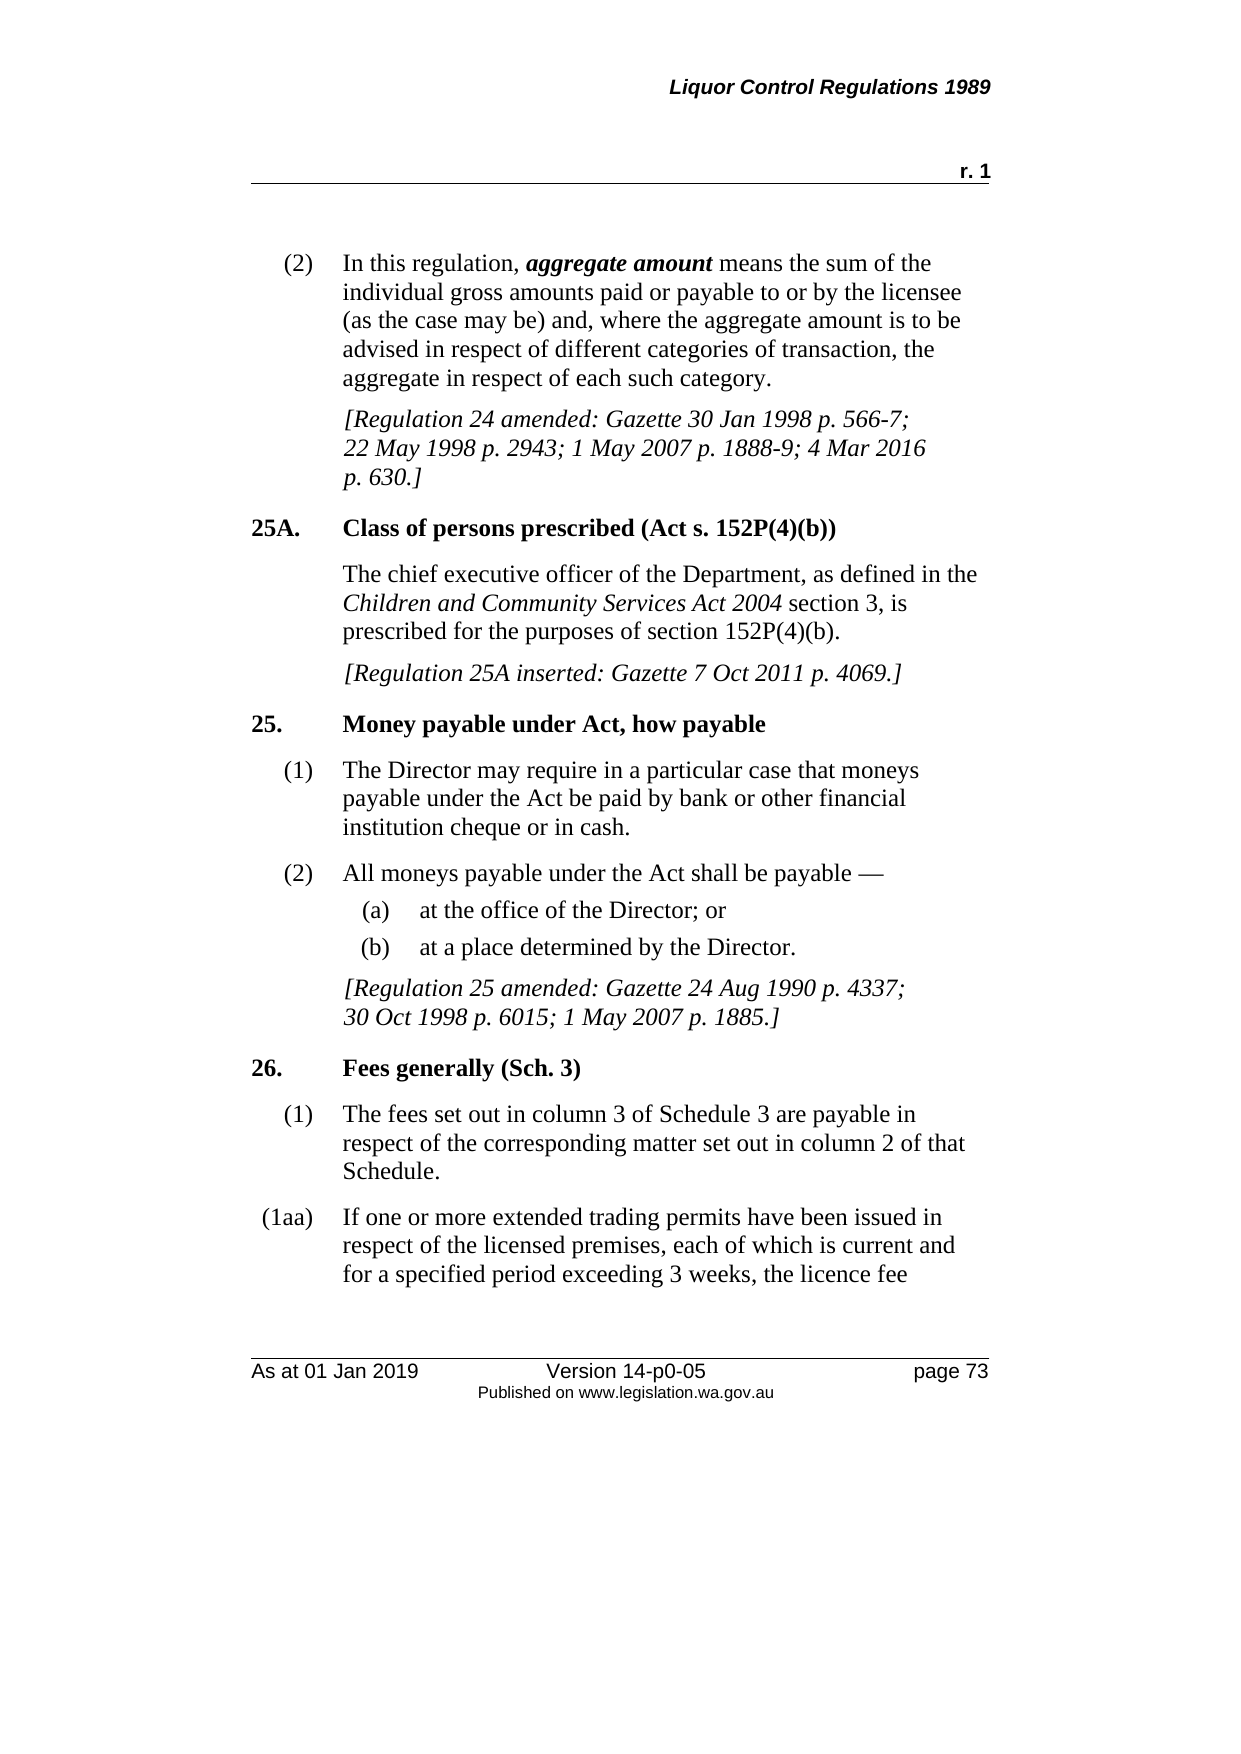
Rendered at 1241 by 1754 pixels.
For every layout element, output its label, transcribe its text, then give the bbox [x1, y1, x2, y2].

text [251, 1202, 989, 1288]
text [Regulation 25 amended: Gazette 24 Aug 1990 p. 4337; 30 Oct 1998 p. 6015; 1 May 2007 p. 1885.] [251, 973, 989, 1031]
text The chief executive officer of the Department, as defined in the Children and Community Services Act 2004 section 3, is prescribed for the purposes of section 152P(4)(b). [251, 559, 989, 645]
text (1) The fees set out in column 3 of Schedule 3 are payable in respect of the corresponding matter set out in column 2 of that Schedule. [251, 1099, 989, 1185]
text (b) at a place determined by the Director. [251, 932, 989, 961]
subtitle 25A. Class of persons prescribed (Act s. 152P(4)(b)) [251, 513, 989, 542]
text (2) In this regulation, aggregate amount means the sum of the individual gross amounts paid or payable to or by the licensee (as the case may be) and, where the aggregate amount is to be advised in respect of different categories of transaction, the aggregate in respect of each such category. [251, 248, 989, 392]
text [Regulation 25A inserted: Gazette 7 Oct 2011 p. 4069.] [251, 658, 989, 686]
subtitle 25. Money payable under Act, how payable [251, 709, 989, 738]
text (a) at the office of the Director; or [251, 895, 989, 923]
subtitle 26. Fees generally (Sch. 3) [251, 1053, 989, 1082]
text (1) The Director may require in a particular case that moneys payable under the Act be paid by bank or other financial institution cheque or in cash. [251, 755, 989, 841]
text [Regulation 24 amended: Gazette 30 Jan 1998 p. 566-7; 22 May 1998 p. 2943; 1 May 2007 p. 1888-9; 4 Mar 2016 p. 630.] [251, 404, 989, 491]
text (2) All moneys payable under the Act shall be payable — [251, 858, 989, 886]
